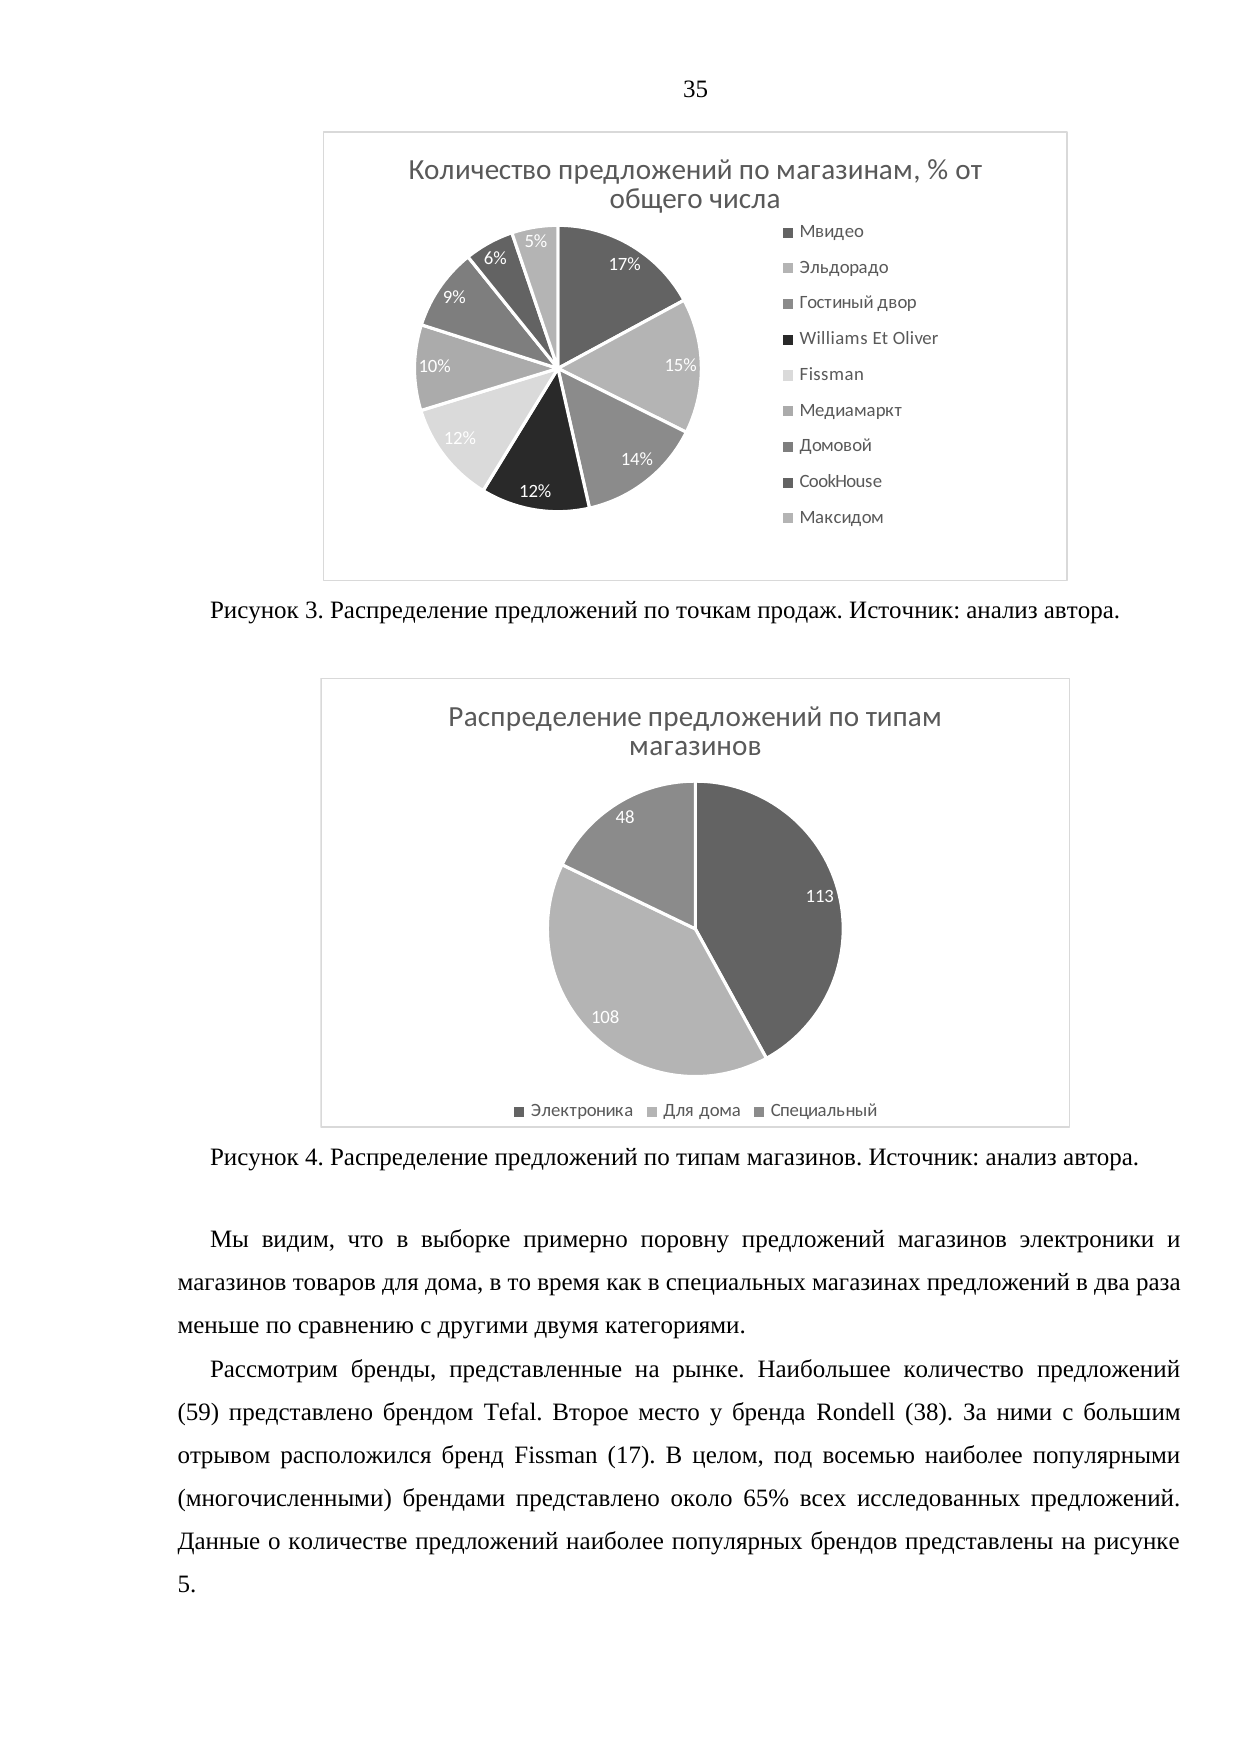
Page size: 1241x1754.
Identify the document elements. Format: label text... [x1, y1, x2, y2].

text Рисунок 4. Распределение предложений по типам магазинов. Источник: анализ автора. [177, 1142, 1181, 1171]
text Рисунок 3. Распределение предложений по точкам продаж. Источник: анализ автора. [177, 596, 1181, 624]
text Рассмотрим бренды, представленные на рынке. Наибольшее количество предложений (59) представлено брендом Tefal. Второе место у бренда Rondell (38). За ними с большим отрывом расположился бренд Fissman (17). В целом, под восемью наиболее популярными (многочисленными) брендами представлено около 65% всех исследованных предложений. Данные о количестве предложений наиболее популярных брендов представлены на рисунке 5. [177, 1354, 1181, 1598]
text Мы видим, что в выборке примерно поровну предложений магазинов электроники и магазинов товаров для дома, в то время как в специальных магазинах предложений в два раза меньше по сравнению с другими двумя категориями. [177, 1224, 1181, 1339]
